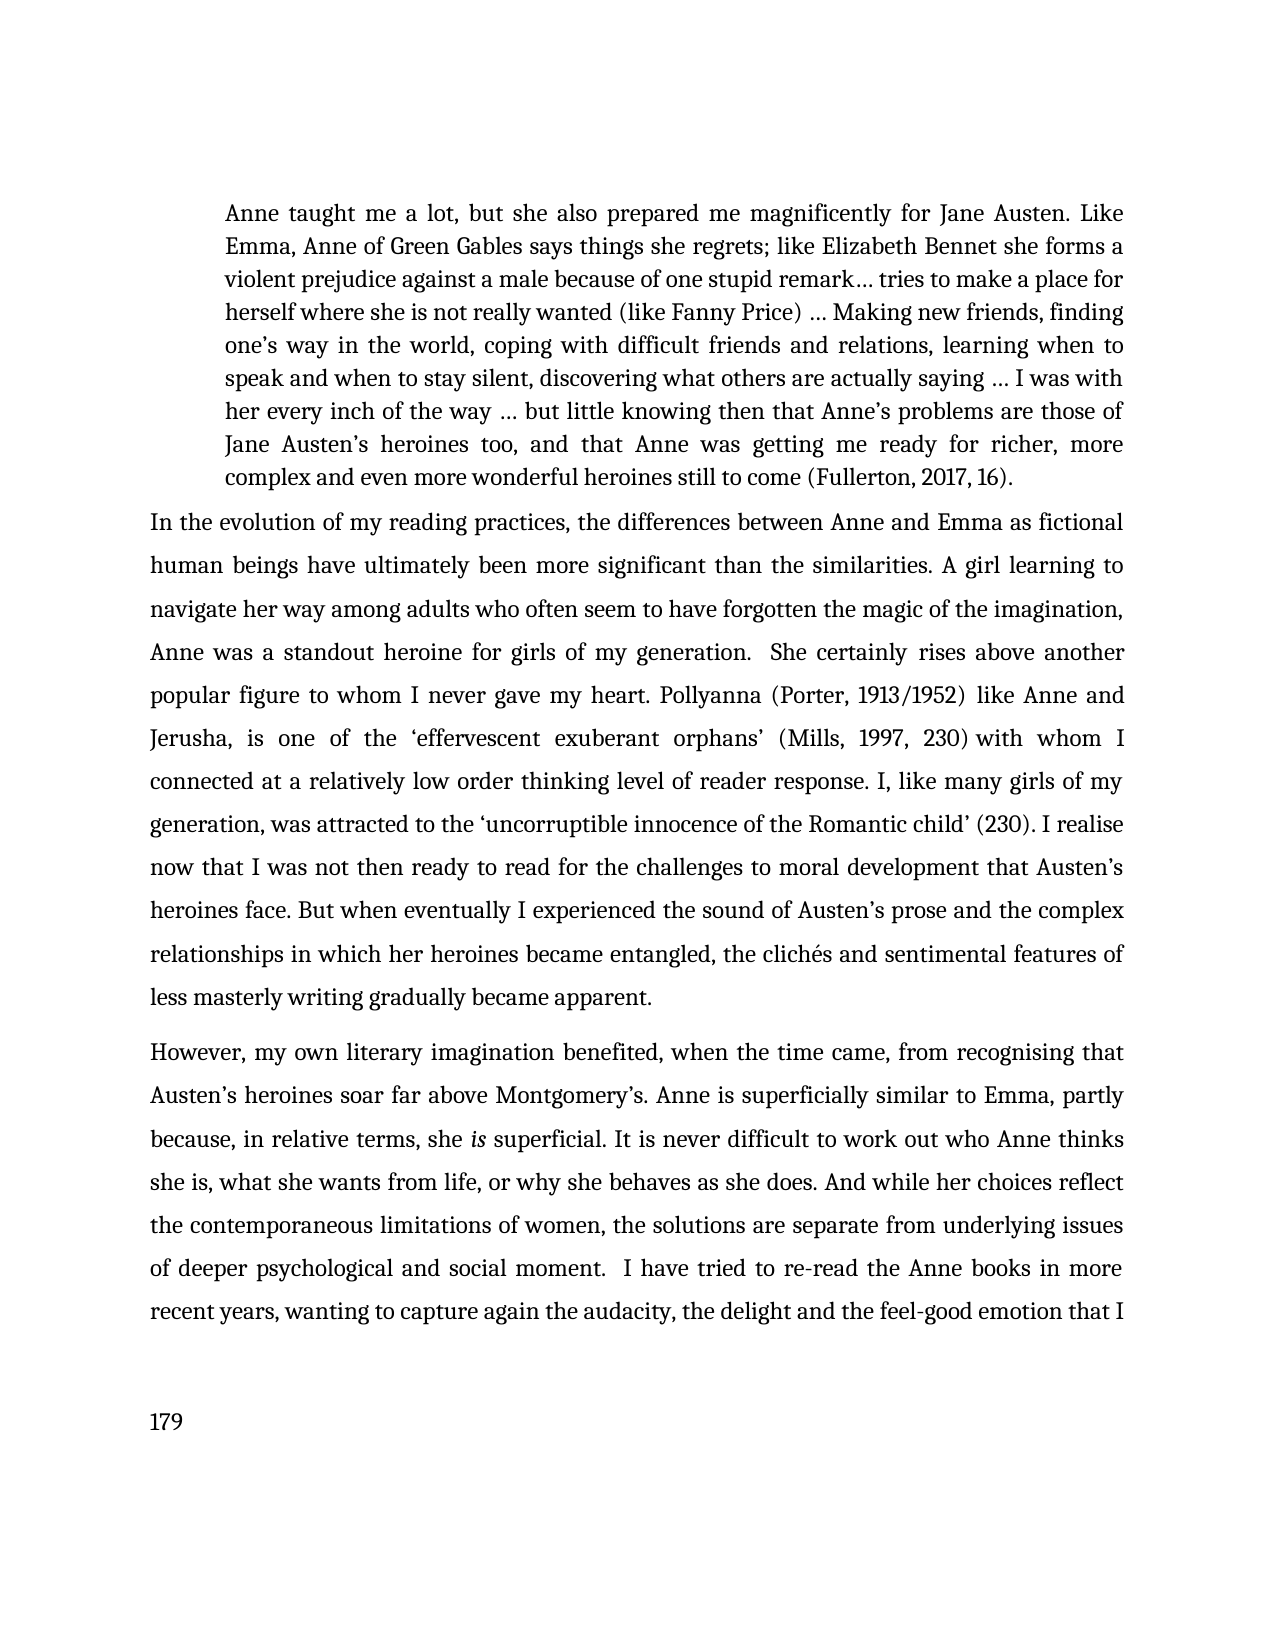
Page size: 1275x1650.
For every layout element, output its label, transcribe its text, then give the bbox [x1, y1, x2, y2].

text Anne taught me a lot, but she also prepared me magnificently for Jane Austen. Like Emma, Anne of Green Gables says things she regrets; like Elizabeth Bennet she forms a violent prejudice against a male because of one stupid remark… tries to make a place for herself where she is not really wanted (like Fanny Price) … Making new friends, finding one’s way in the world, coping with difficult friends and relations, learning when to speak and when to stay silent, discovering what others are actually saying … I was with her every inch of the way … but little knowing then that Anne’s problems are those of Jane Austen’s heroines too, and that Anne was getting me ready for richer, more complex and even more wonderful heroines still to come (Fullerton, 2017, 16). [225, 199, 1125, 492]
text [150, 1038, 1125, 1326]
text In the evolution of my reading practices, the differences between Anne and Emma as fictional human beings have ultimately been more significant than the similarities. A girl learning to navigate her way among adults who often seem to have forgotten the magic of the imagination, Anne was a standout heroine for girls of my generation. She certainly rises above another popular figure to whom I never gave my heart. Pollyanna (Porter, 1913/1952) like Anne and Jerusha, is one of the ‘effervescent exuberant orphans’ (Mills, 1997, 230) with whom I connected at a relatively low order thinking level of reader response. I, like many girls of my generation, was attracted to the ‘uncorruptible innocence of the Romantic child’ (230). I realise now that I was not then ready to read for the challenges to moral development that Austen’s heroines face. But when eventually I experienced the sound of Austen’s prose and the complex relationships in which her heroines became entangled, the clichés and sentimental features of less masterly writing gradually became apparent. [150, 508, 1125, 1011]
